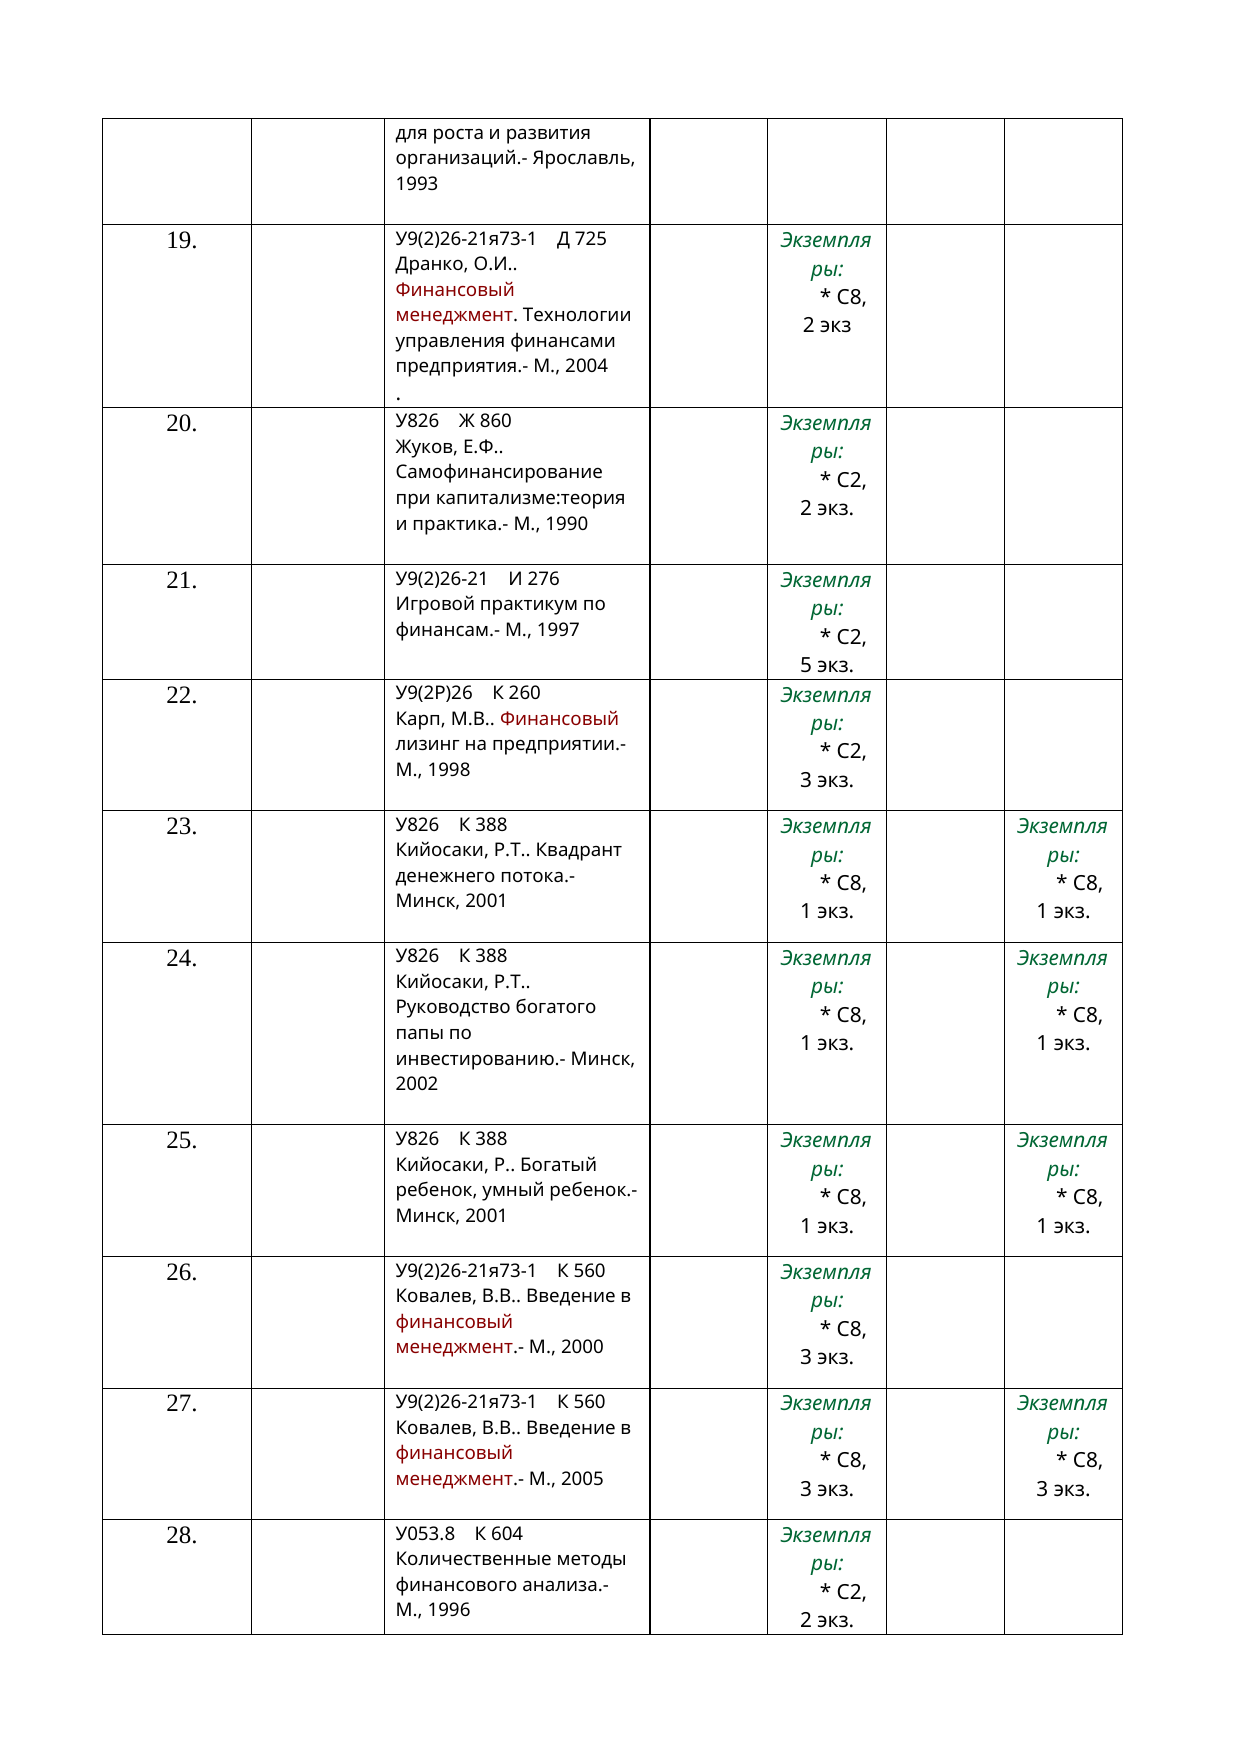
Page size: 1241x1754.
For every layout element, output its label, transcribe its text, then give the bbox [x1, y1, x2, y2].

table_cell [887, 119, 1004, 224]
table_cell [252, 1257, 384, 1387]
table_cell [651, 565, 767, 679]
table_cell [887, 565, 1004, 679]
table_cell У826 К 388 Кийосаки, Р.Т.. Руководство богатого папы по инвестированию.- Минск, 2002 [385, 943, 649, 1124]
table_cell [103, 1257, 251, 1387]
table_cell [385, 1520, 649, 1634]
table_cell [651, 408, 767, 564]
table_cell [651, 811, 767, 942]
table_cell [651, 119, 767, 224]
table_cell [1005, 1520, 1122, 1634]
table_cell У826 К 388 Кийосаки, Р.Т.. Квадрант денежнего потока.- Минск, 2001 [385, 811, 649, 942]
table_cell [887, 811, 1004, 942]
table_cell [252, 811, 384, 942]
table_cell [1005, 1257, 1122, 1387]
table_cell [252, 225, 384, 407]
table_cell [1005, 680, 1122, 810]
table_cell У826 Ж 860 Жуков, Е.Ф.. Самофинансирование при капитализме:теория и практика.- М., 1990 [385, 408, 649, 564]
table_cell [651, 1520, 767, 1634]
table_cell У9(2)26-21я73-1 К 560 Ковалев, В.В.. Введение в финансовый менеджмент.- М., 2005 [385, 1389, 649, 1519]
table_cell [651, 1257, 767, 1387]
table_cell Экземпляры: * С8, 1 экз. [768, 1125, 886, 1256]
table_cell [252, 565, 384, 679]
table_cell [887, 1389, 1004, 1519]
table_cell [1005, 119, 1122, 224]
table_cell [103, 565, 251, 679]
table_cell [103, 119, 251, 224]
table_cell Экземпляры: * С8, 1 экз. [1005, 811, 1122, 942]
table_cell [1005, 225, 1122, 407]
table_cell [252, 119, 384, 224]
table_cell У9(2Р)26 К 260 Карп, М.В.. Финансовый лизинг на предприятии.- М., 1998 [385, 680, 649, 810]
table_cell [252, 1389, 384, 1519]
table_cell [252, 680, 384, 810]
table_cell Экземпляры: * С8, 1 экз. [1005, 1125, 1122, 1256]
table_cell [651, 680, 767, 810]
table_cell [252, 408, 384, 564]
table_cell [651, 943, 767, 1124]
table_cell [103, 1520, 251, 1634]
table_cell [887, 1125, 1004, 1256]
table_cell [1005, 408, 1122, 564]
table_cell [887, 1257, 1004, 1387]
table_cell [887, 1520, 1004, 1634]
table_cell [252, 943, 384, 1124]
table_cell [651, 1389, 767, 1519]
table_cell [103, 408, 251, 564]
table_cell [103, 225, 251, 407]
table_cell [651, 1125, 767, 1256]
table_cell [651, 225, 767, 407]
table_cell Экземпляры: * С8, 2 экз [768, 225, 886, 407]
table_cell [887, 225, 1004, 407]
table_cell [1005, 565, 1122, 679]
table_cell У9(2)26-21я73-1 Д 725 Дранко, О.И.. Финансовый менеджмент. Технологии управления финансами предприятия.- М., 2004 . [385, 225, 649, 407]
table_cell Экземпляры: * С8, 3 экз. [1005, 1389, 1122, 1519]
table_cell [252, 1520, 384, 1634]
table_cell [768, 119, 886, 224]
table_cell Экземпляры: * С8, 1 экз. [768, 943, 886, 1124]
table_cell [887, 680, 1004, 810]
table_cell [887, 943, 1004, 1124]
table_cell [103, 680, 251, 810]
table_cell [887, 408, 1004, 564]
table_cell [768, 1520, 886, 1634]
table_cell [103, 811, 251, 942]
table_cell [103, 1125, 251, 1256]
table_cell У826 К 388 Кийосаки, Р.. Богатый ребенок, умный ребенок.- Минск, 2001 [385, 1125, 649, 1256]
table_cell У9(2)26-21 И 276 Игровой практикум по финансам.- М., 1997 [385, 565, 649, 679]
table_cell [103, 943, 251, 1124]
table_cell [385, 119, 649, 224]
table_cell Экземпляры: * С2, 2 экз. [768, 408, 886, 564]
table_cell [103, 1389, 251, 1519]
table_cell Экземпляры: * С8, 3 экз. [768, 1257, 886, 1387]
table_cell Экземпляры: * С2, 3 экз. [768, 680, 886, 810]
table_cell Экземпляры: * С8, 1 экз. [768, 811, 886, 942]
table_cell [252, 1125, 384, 1256]
table_cell У9(2)26-21я73-1 К 560 Ковалев, В.В.. Введение в финансовый менеджмент.- М., 2000 [385, 1257, 649, 1387]
table_cell Экземпляры: * С8, 3 экз. [768, 1389, 886, 1519]
table_cell Экземпляры: * С2, 5 экз. [768, 565, 886, 679]
table_cell Экземпляры: * С8, 1 экз. [1005, 943, 1122, 1124]
